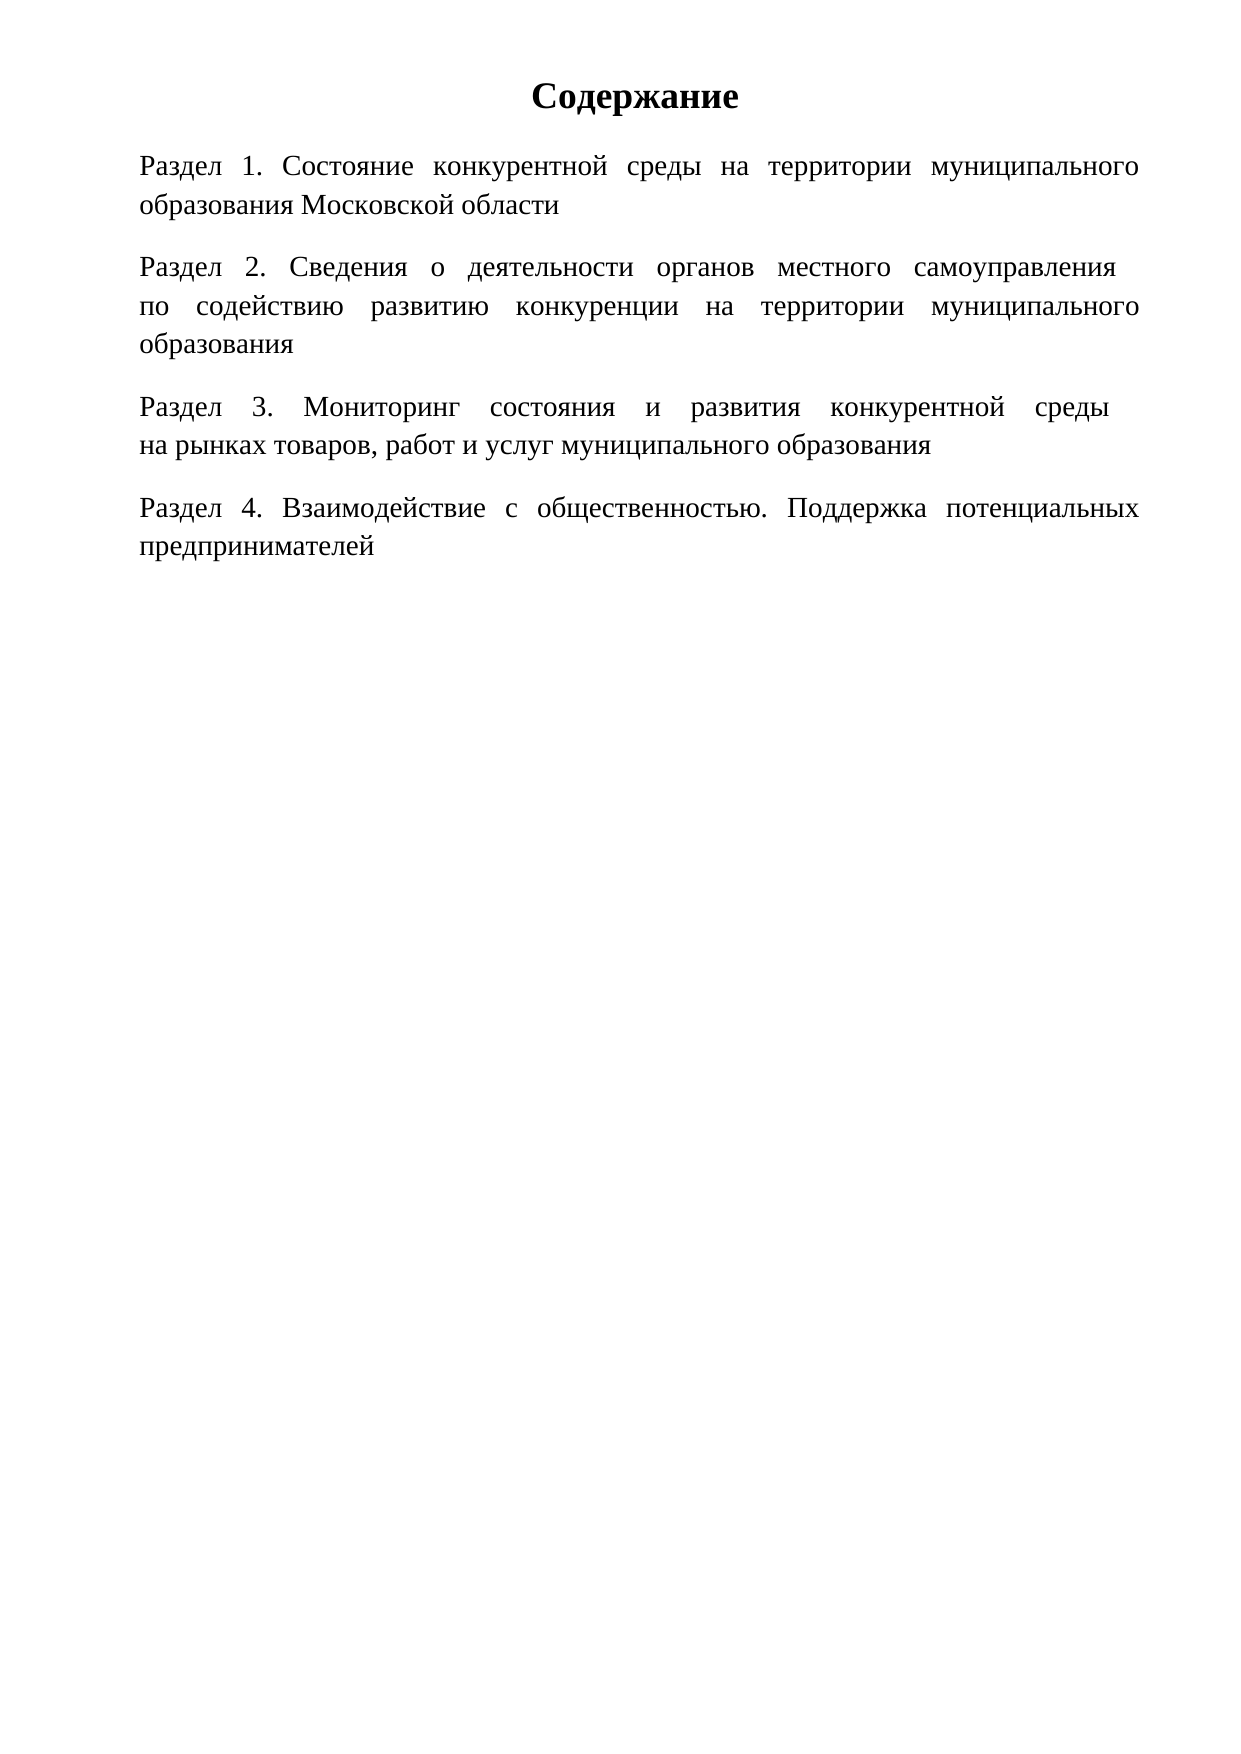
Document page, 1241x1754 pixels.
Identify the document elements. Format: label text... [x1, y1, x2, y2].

table_cell Раздел 2. Сведения о деятельности органов местного самоуправления по содействию развитию конкуренции на территории муниципального образования [128, 237, 1151, 376]
text Содержание [118, 74, 1152, 117]
table_cell Раздел 3. Мониторинг состояния и развития конкурентной среды на рынках товаров, работ и услуг муниципального образования [128, 376, 1151, 477]
table_header Раздел 1. Состояние конкурентной среды на территории муниципального образования Московской области [128, 136, 1151, 237]
table_cell Раздел 4. Взаимодействие с общественностью. Поддержка потенциальных предпринимателей [128, 477, 1151, 578]
